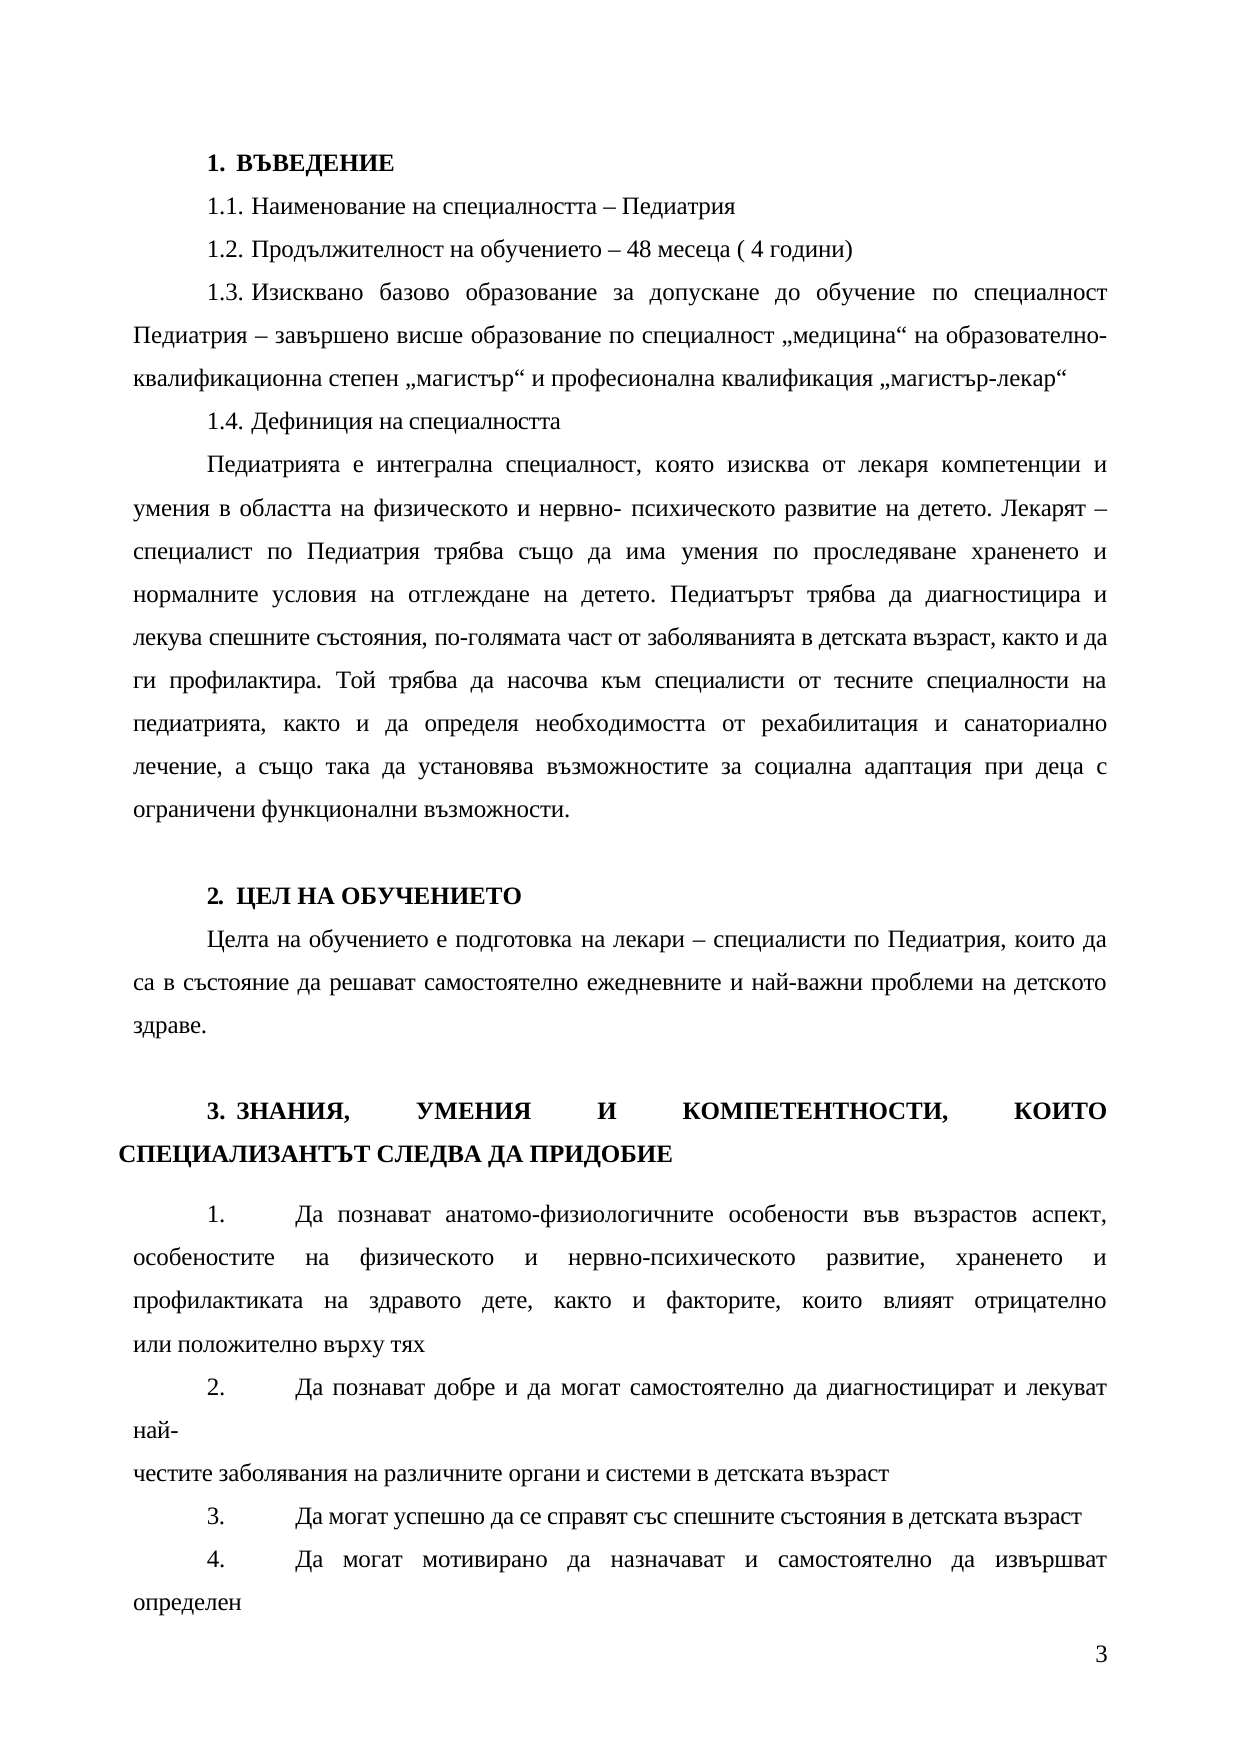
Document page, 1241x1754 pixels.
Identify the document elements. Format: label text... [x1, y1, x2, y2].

list Да познават анатомо-физиологичните особености във възрастов аспект, особеностите на физическото и нервно-психическото развитие, храненето и профилактиката на здравото дете, както и факторите, които влияят отрицателно или положително върху тях [133, 1199, 1107, 1357]
list ЦЕЛ НА ОБУЧЕНИЕТО [118, 881, 1107, 909]
list Педиатрията е интегрална специалност, която изисква от лекаря компетенции и умения в областта на физическото и нервно- психическото развитие на детето. Лекарят – специалист по Педиатрия трябва също да има умения по проследяване храненето и нормалните условия на отглеждане на детето. Педиатърът трябва да диагностицира и лекува спешните състояния, по-голямата част от заболяванията в детската възраст, както и да ги профилактира. Той трябва да насочва към специалисти от тесните специалности на педиатрията, както и да определя необходимостта от рехабилитация и санаториално лечение, а също така да установява възможностите за социална адаптация при деца с ограничени функционални възможности. [133, 449, 1107, 823]
list ВЪВЕДЕНИЕ [118, 148, 1107, 176]
list Да познават добре и да могат самостоятелно да диагностицират и лекуват най- честите заболявания на различните органи и системи в детската възраст [133, 1372, 1107, 1487]
list Дефиниция на специалността [133, 406, 1107, 435]
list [133, 1544, 1107, 1616]
list Целта на обучението е подготовка на лекари – специалисти по Педиатрия, които да са в състояние да решават самостоятелно ежедневните и най-важни проблеми на детското здраве. [133, 924, 1107, 1039]
list Изисквано базово образование за допускане до обучение по специалност Педиатрия – завършено висше образование по специалност „медицина“ на образователно-квалификационна степен „магистър“ и професионална квалификация „магистър-лекар“ [133, 277, 1107, 392]
list Да могат успешно да се справят със спешните състояния в детската възраст [133, 1501, 1107, 1530]
list Наименование на специалността – Педиатрия [133, 191, 1107, 219]
list Продължителност на обучението – 48 месеца ( 4 години) [133, 234, 1107, 263]
list ЗНАНИЯ, УМЕНИЯ И КОМПЕТЕНТНОСТИ, КОИТО СПЕЦИАЛИЗАНТЪТ СЛЕДВА ДА ПРИДОБИЕ [118, 1096, 1107, 1168]
